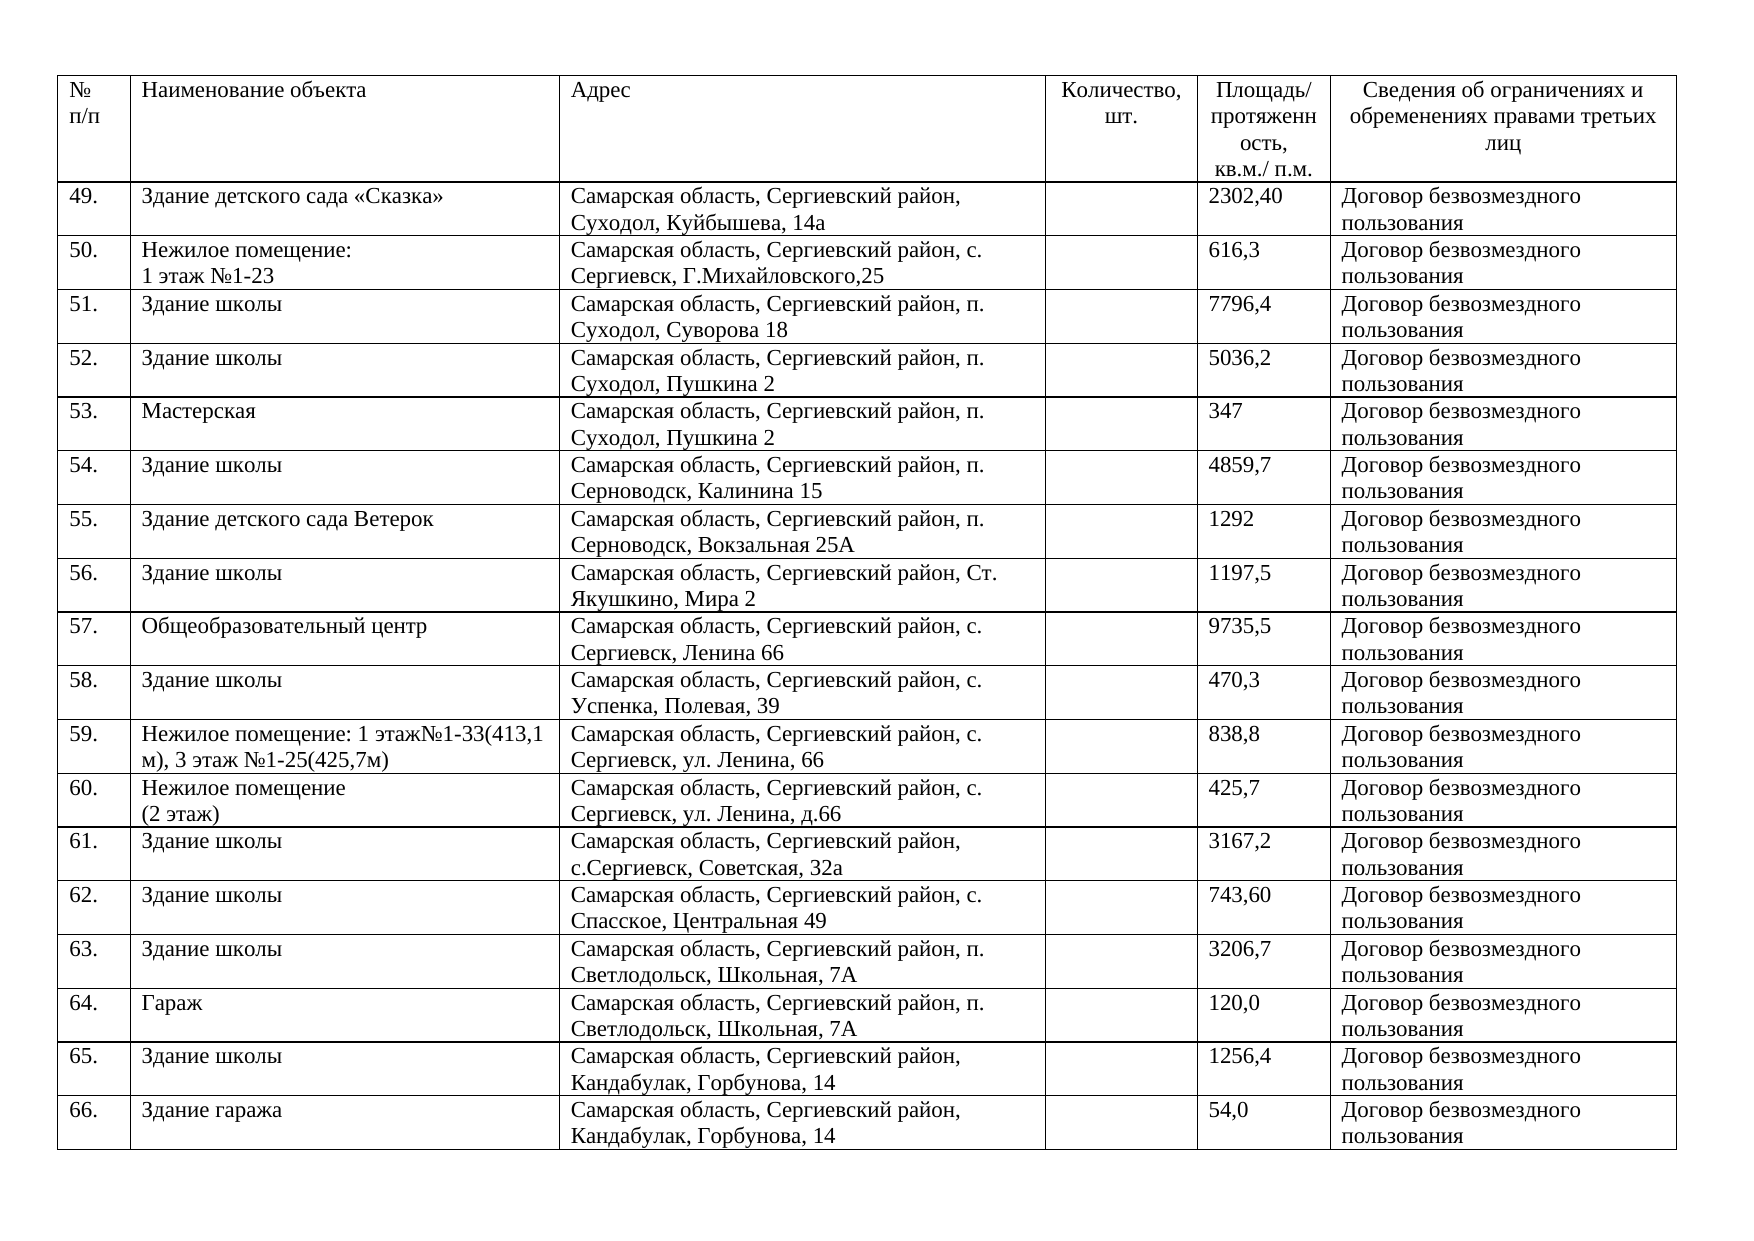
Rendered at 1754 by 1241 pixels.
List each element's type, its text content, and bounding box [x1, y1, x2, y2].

table_cell 743,60 [1198, 881, 1330, 934]
table_cell [1046, 451, 1197, 504]
table_cell Здание школы [131, 828, 559, 880]
table_cell [1046, 559, 1197, 611]
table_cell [560, 1096, 1045, 1149]
table_cell 616,3 [1198, 236, 1330, 289]
table_cell [1046, 1096, 1197, 1149]
table_cell [1046, 828, 1197, 880]
table_cell 4859,7 [1198, 451, 1330, 504]
table_cell Договор безвозмездного пользования [1331, 451, 1676, 504]
table_cell Договор безвозмездного пользования [1331, 881, 1676, 934]
table_cell Здание школы [131, 451, 559, 504]
table_cell [58, 1043, 130, 1095]
table_cell [1046, 666, 1197, 719]
table_cell [1046, 344, 1197, 396]
table_header Наименование объекта [131, 76, 559, 181]
table_cell Договор безвозмездного пользования [1331, 989, 1676, 1041]
table_cell [58, 398, 130, 450]
table_cell 1256,4 [1198, 1043, 1330, 1095]
table_cell Договор безвозмездного пользования [1331, 828, 1676, 880]
table_cell [1046, 613, 1197, 665]
table_cell Самарская область, Сергиевский район, п. Серноводск, Вокзальная 25А [560, 505, 1045, 558]
table_cell [58, 881, 130, 934]
table_cell Нежилое помещение (2 этаж) [131, 774, 559, 826]
table_cell Договор безвозмездного пользования [1331, 666, 1676, 719]
table_cell Мастерская [131, 398, 559, 450]
table_cell 470,3 [1198, 666, 1330, 719]
table_header Сведения об ограничениях и обременениях правами третьих лиц [1331, 76, 1676, 181]
table_cell [58, 666, 130, 719]
table_cell Самарская область, Сергиевский район, с. Сергиевск, ул. Ленина, 66 [560, 720, 1045, 773]
table_cell Договор безвозмездного пользования [1331, 613, 1676, 665]
table_cell Здание детского сада «Сказка» [131, 183, 559, 235]
table_cell 3206,7 [1198, 935, 1330, 988]
table_cell Нежилое помещение: 1 этаж№1-33(413,1 м), 3 этаж №1-25(425,7м) [131, 720, 559, 773]
table_cell 425,7 [1198, 774, 1330, 826]
table_cell Договор безвозмездного пользования [1331, 1096, 1676, 1149]
table_cell Самарская область, Сергиевский район, п. Серноводск, Калинина 15 [560, 451, 1045, 504]
table_cell [58, 935, 130, 988]
table_cell 838,8 [1198, 720, 1330, 773]
table_cell Договор безвозмездного пользования [1331, 559, 1676, 611]
table_cell Нежилое помещение: 1 этаж №1-23 [131, 236, 559, 289]
table_cell [58, 613, 130, 665]
table_cell [1046, 720, 1197, 773]
table_cell Договор безвозмездного пользования [1331, 183, 1676, 235]
table_cell Здание детского сада Ветерок [131, 505, 559, 558]
table_cell Самарская область, Сергиевский район, Ст. Якушкино, Мира 2 [560, 559, 1045, 611]
table_cell Договор безвозмездного пользования [1331, 720, 1676, 773]
table_cell [1046, 1043, 1197, 1095]
table_cell [1046, 505, 1197, 558]
table_cell Самарская область, Сергиевский район, с. Сергиевск, Ленина 66 [560, 613, 1045, 665]
table_cell [58, 236, 130, 289]
table_cell [1046, 935, 1197, 988]
table_cell Самарская область, Сергиевский район, п. Суходол, Пушкина 2 [560, 398, 1045, 450]
table_cell Здание гаража [131, 1096, 559, 1149]
table_header Количество, шт. [1046, 76, 1197, 181]
table_cell 5036,2 [1198, 344, 1330, 396]
table_cell Самарская область, Сергиевский район, п. Суходол, Суворова 18 [560, 290, 1045, 343]
table_cell [58, 183, 130, 235]
table_cell Договор безвозмездного пользования [1331, 344, 1676, 396]
table_cell Договор безвозмездного пользования [1331, 935, 1676, 988]
table_cell Здание школы [131, 666, 559, 719]
table_cell [58, 1096, 130, 1149]
table_header № п/п [58, 76, 130, 181]
table_cell 347 [1198, 398, 1330, 450]
table_cell [58, 989, 130, 1041]
table_cell [1046, 398, 1197, 450]
table_cell Гараж [131, 989, 559, 1041]
table_cell Договор безвозмездного пользования [1331, 1043, 1676, 1095]
table_cell 1292 [1198, 505, 1330, 558]
table_cell [1046, 774, 1197, 826]
table_cell [1046, 989, 1197, 1041]
table_cell [1046, 236, 1197, 289]
table_cell Здание школы [131, 881, 559, 934]
table_cell Договор безвозмездного пользования [1331, 774, 1676, 826]
table_cell 120,0 [1198, 989, 1330, 1041]
table_cell Здание школы [131, 935, 559, 988]
table_cell 54,0 [1198, 1096, 1330, 1149]
table_cell Общеобразовательный центр [131, 613, 559, 665]
table_cell Самарская область, Сергиевский район, п. Светлодольск, Школьная, 7А [560, 935, 1045, 988]
table_cell [58, 344, 130, 396]
table_header Адрес [560, 76, 1045, 181]
table_cell 1197,5 [1198, 559, 1330, 611]
table_cell [58, 828, 130, 880]
table_header Площадь/ протяженность, кв.м./ п.м. [1198, 76, 1330, 181]
table_cell Договор безвозмездного пользования [1331, 290, 1676, 343]
table_cell Самарская область, Сергиевский район, с.Сергиевск, Советская, 32а [560, 828, 1045, 880]
table_cell [58, 774, 130, 826]
table_cell 3167,2 [1198, 828, 1330, 880]
table_cell Здание школы [131, 1043, 559, 1095]
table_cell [560, 1043, 1045, 1095]
table_cell [1046, 290, 1197, 343]
table_cell Здание школы [131, 290, 559, 343]
table_cell Договор безвозмездного пользования [1331, 236, 1676, 289]
table_cell [1046, 183, 1197, 235]
table_cell [1046, 881, 1197, 934]
table_cell Самарская область, Сергиевский район, п. Светлодольск, Школьная, 7А [560, 989, 1045, 1041]
table_cell Самарская область, Сергиевский район, с. Сергиевск, ул. Ленина, д.66 [560, 774, 1045, 826]
table_cell Самарская область, Сергиевский район, с. Сергиевск, Г.Михайловского,25 [560, 236, 1045, 289]
table_cell Самарская область, Сергиевский район, с. Успенка, Полевая, 39 [560, 666, 1045, 719]
table_cell 7796,4 [1198, 290, 1330, 343]
table_cell Договор безвозмездного пользования [1331, 398, 1676, 450]
table_cell 2302,40 [1198, 183, 1330, 235]
table_cell [58, 505, 130, 558]
table_cell Здание школы [131, 344, 559, 396]
table_cell [58, 451, 130, 504]
table_cell [58, 290, 130, 343]
table_cell Договор безвозмездного пользования [1331, 505, 1676, 558]
table_cell [58, 559, 130, 611]
table_cell Самарская область, Сергиевский район, п. Суходол, Пушкина 2 [560, 344, 1045, 396]
table_cell Самарская область, Сергиевский район, с. Спасское, Центральная 49 [560, 881, 1045, 934]
table_cell Здание школы [131, 559, 559, 611]
table_cell Самарская область, Сергиевский район, Суходол, Куйбышева, 14а [560, 183, 1045, 235]
table_cell 9735,5 [1198, 613, 1330, 665]
table_cell [58, 720, 130, 773]
